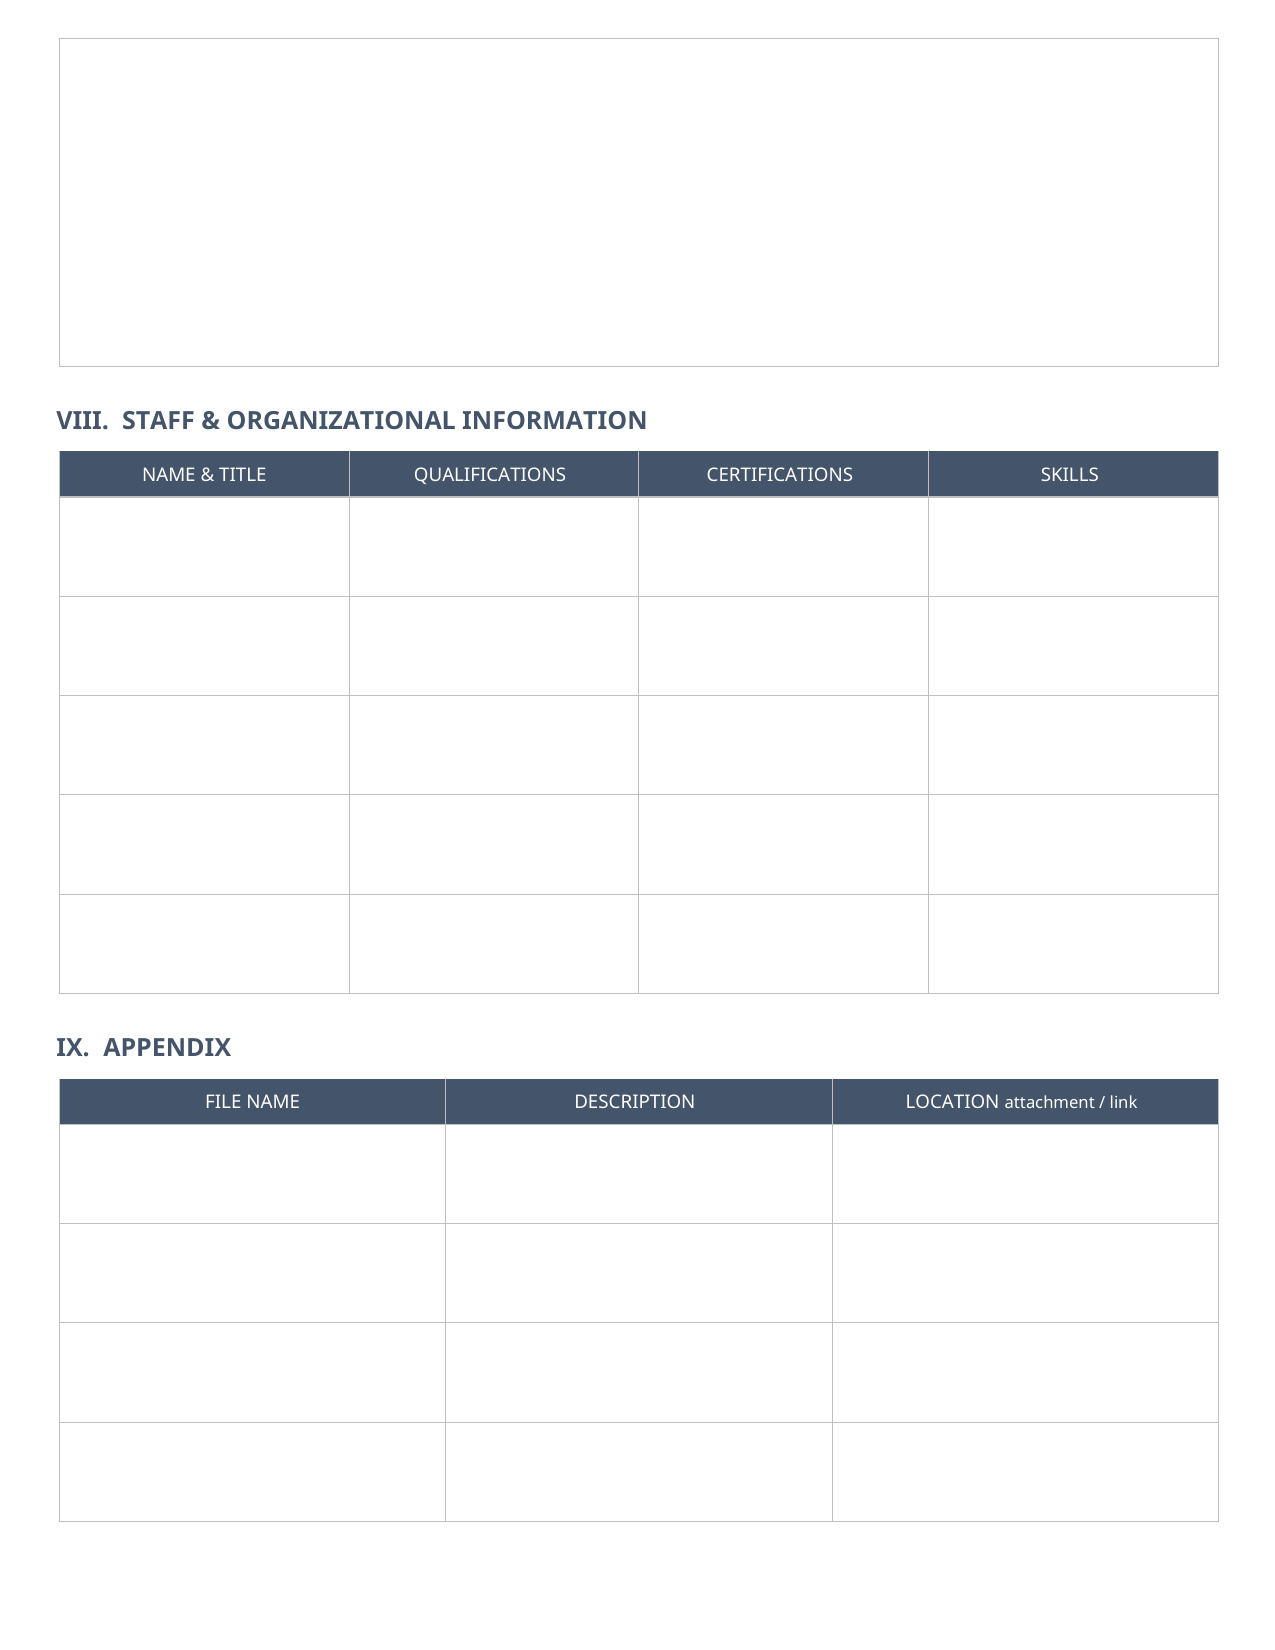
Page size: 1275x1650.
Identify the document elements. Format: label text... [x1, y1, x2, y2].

table_cell [833, 1323, 1218, 1422]
table_header SKILLS [929, 451, 1218, 496]
table_cell [639, 895, 928, 993]
table_cell [350, 498, 638, 596]
table_header QUALIFICATIONS [350, 451, 638, 496]
table_cell [60, 1323, 445, 1422]
table_cell [350, 696, 638, 794]
table_cell [60, 1423, 445, 1521]
table_cell [833, 1224, 1218, 1322]
table_cell [929, 895, 1218, 993]
table_cell [446, 1224, 832, 1322]
table_cell [60, 1125, 445, 1223]
table_cell [639, 795, 928, 893]
table_header CERTIFICATIONS [639, 451, 928, 496]
table_cell [60, 696, 349, 794]
list APPENDIX [56, 1030, 1237, 1064]
table_cell [60, 895, 349, 993]
table_cell [929, 696, 1218, 794]
table_cell [833, 1423, 1218, 1521]
table_cell [60, 498, 349, 596]
table_cell [639, 597, 928, 695]
list STAFF & ORGANIZATIONAL INFORMATION [56, 402, 1237, 437]
table_cell [929, 498, 1218, 596]
table_header [60, 39, 1218, 366]
table_cell [446, 1423, 832, 1521]
table_cell [833, 1125, 1218, 1223]
table_cell [639, 696, 928, 794]
table_header NAME & TITLE [60, 451, 349, 496]
table_header LOCATION attachment / link [833, 1079, 1218, 1124]
table_cell [350, 795, 638, 893]
table_cell [60, 1224, 445, 1322]
table_cell [929, 795, 1218, 893]
table_cell [929, 597, 1218, 695]
table_cell [446, 1125, 832, 1223]
table_cell [60, 795, 349, 893]
table_header DESCRIPTION [446, 1079, 832, 1124]
table_cell [350, 597, 638, 695]
table_cell [60, 597, 349, 695]
table_cell [350, 895, 638, 993]
table_cell [446, 1323, 832, 1422]
table_header FILE NAME [60, 1079, 445, 1124]
table_cell [639, 498, 928, 596]
